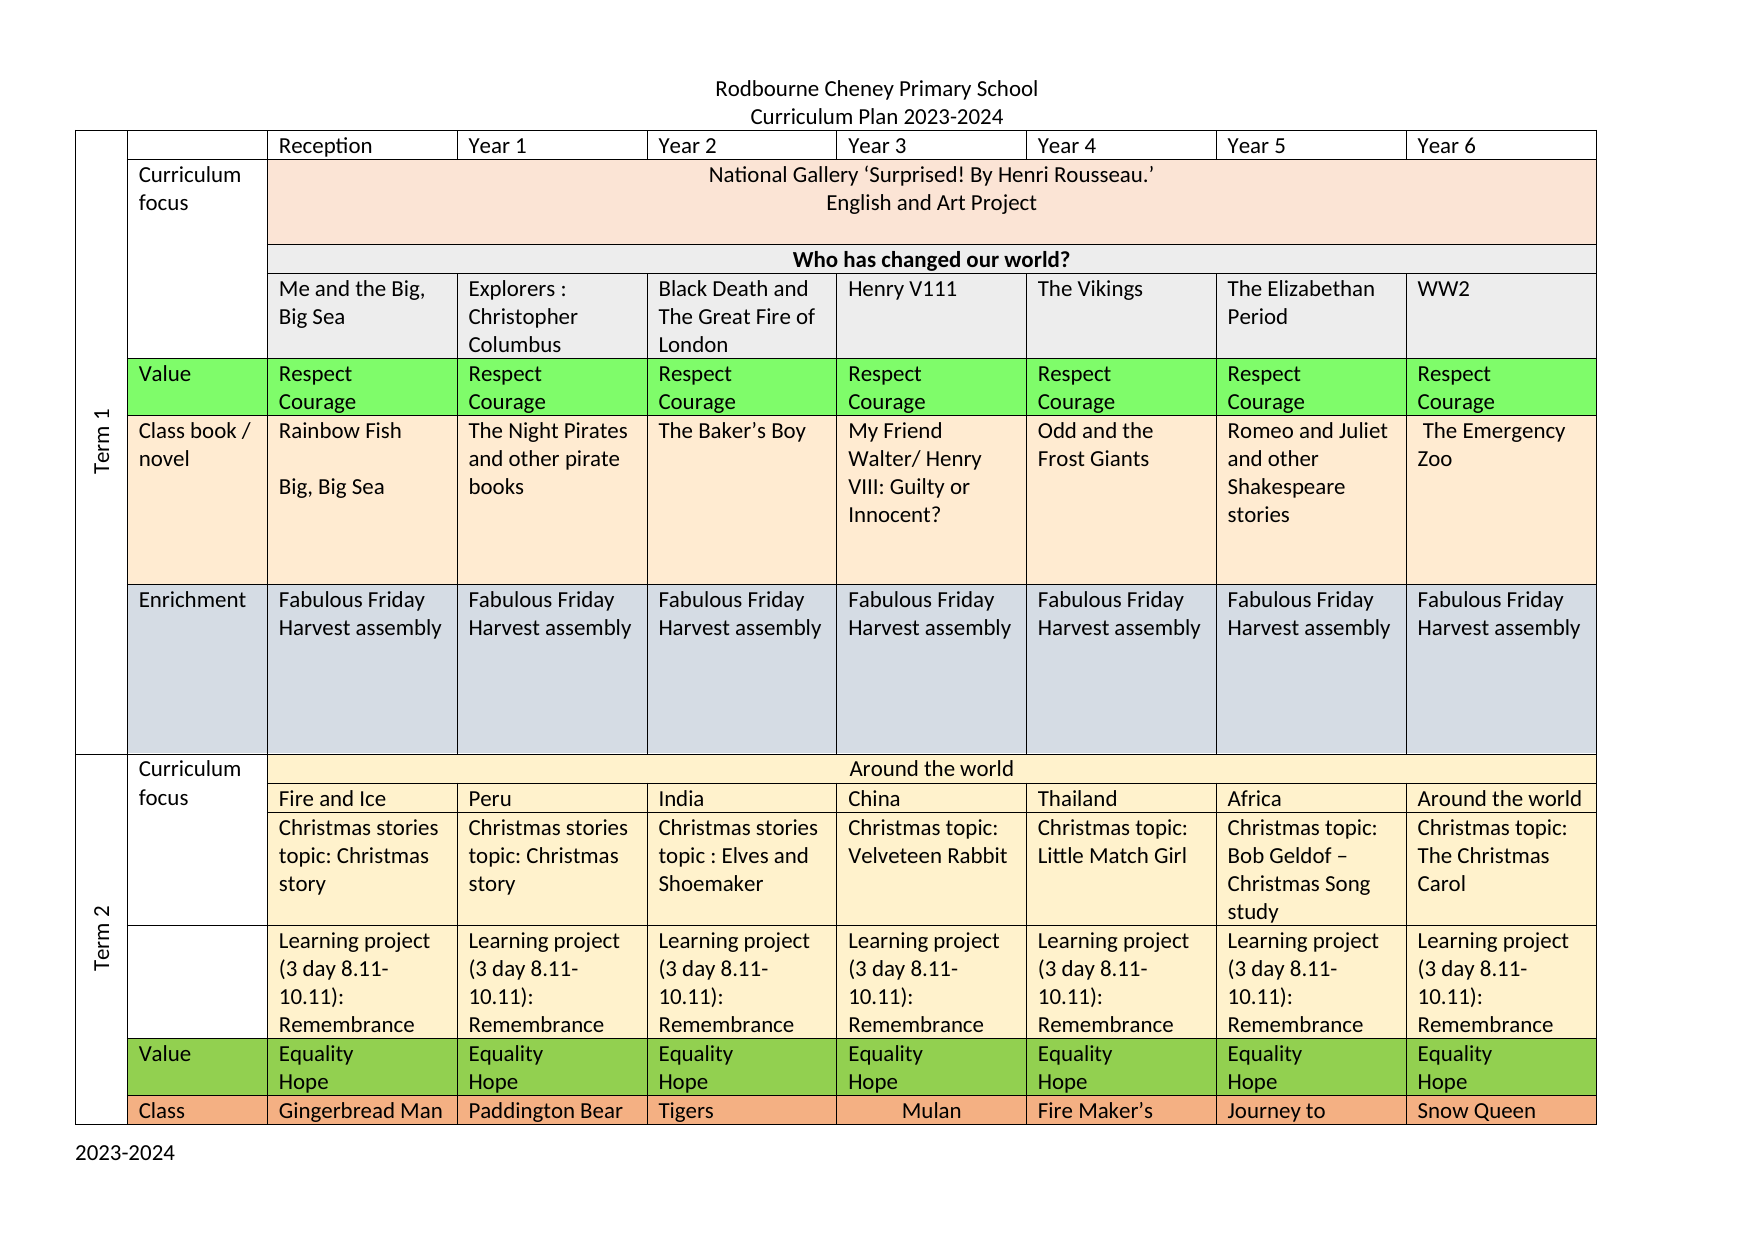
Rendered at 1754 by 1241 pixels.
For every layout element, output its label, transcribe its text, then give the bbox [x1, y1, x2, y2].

table_cell Christmas topic: Little Match Girl [1027, 813, 1216, 925]
table_header Term 1 [76, 131, 127, 753]
table_cell Learning project (3 day 8.11-10.11): Remembrance [648, 926, 836, 1038]
table_cell Henry V111 [837, 274, 1026, 358]
table_cell Respect Courage [1217, 359, 1406, 415]
table_cell Respect Courage [268, 359, 457, 415]
table_cell Fire and Ice [268, 784, 457, 812]
table_cell Odd and the Frost Giants [1027, 416, 1216, 584]
table_cell The Emergency Zoo [1407, 416, 1596, 584]
table_header Year 6 [1407, 131, 1596, 159]
table_cell The Elizabethan Period [1217, 274, 1406, 358]
table_cell WW2 [1407, 274, 1596, 358]
table_cell The Baker’s Boy [648, 416, 836, 584]
table_cell Equality Hope [1027, 1039, 1216, 1095]
table_cell Rainbow Fish Big, Big Sea [268, 416, 457, 584]
table_cell Me and the Big, Big Sea [268, 274, 457, 358]
table_cell India [648, 784, 836, 812]
table_cell Fabulous Friday Harvest assembly [268, 585, 457, 753]
table_cell National Gallery ‘Surprised! By Henri Rousseau.’ English and Art Project [268, 160, 1596, 244]
table_cell Christmas stories topic: Christmas story [458, 813, 647, 925]
table_cell Respect Courage [837, 359, 1026, 415]
table_cell Peru [458, 784, 647, 812]
table_cell Equality Hope [648, 1039, 836, 1095]
table_cell Tigers Tiger Child [648, 1096, 836, 1124]
table_cell Romeo and Juliet and other Shakespeare stories [1217, 416, 1406, 584]
table_cell Value [128, 1039, 267, 1095]
table_cell Equality Hope [268, 1039, 457, 1095]
table_cell Christmas stories topic : Elves and Shoemaker [648, 813, 836, 925]
table_cell Christmas topic: Velveteen Rabbit [837, 813, 1026, 925]
table_cell Fabulous Friday Harvest assembly [1027, 585, 1216, 753]
table_cell Fabulous Friday Harvest assembly [458, 585, 647, 753]
table_cell Equality Hope [1407, 1039, 1596, 1095]
table_cell Around the world [268, 755, 1596, 783]
table_cell Mulan [837, 1096, 1026, 1124]
table_cell Equality Hope [837, 1039, 1026, 1095]
table_cell Respect Courage [1407, 359, 1596, 415]
table_header Reception [268, 131, 457, 159]
table_cell Black Death and The Great Fire of London [648, 274, 836, 358]
table_cell Christmas stories topic: Christmas story [268, 813, 457, 925]
table_cell Equality Hope [1217, 1039, 1406, 1095]
table_cell Value [128, 359, 267, 415]
table_cell Thailand [1027, 784, 1216, 812]
table_cell Africa [1217, 784, 1406, 812]
table_cell Curriculum focus [128, 160, 267, 358]
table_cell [268, 1096, 457, 1124]
table_header Year 5 [1217, 131, 1406, 159]
table_cell Paddington Bear [458, 1096, 647, 1124]
table_cell China [837, 784, 1026, 812]
table_cell Christmas topic: Bob Geldof – Christmas Song study [1217, 813, 1406, 925]
table_cell Equality Hope [458, 1039, 647, 1095]
table_cell Learning project (3 day 8.11-10.11): Remembrance [1407, 926, 1596, 1038]
table_cell Term 2 [76, 755, 127, 1124]
table_cell The Night Pirates and other pirate books [458, 416, 647, 584]
table_header Year 4 [1027, 131, 1216, 159]
table_cell Learning project (3 day 8.11-10.11): Remembrance [1217, 926, 1406, 1038]
table_cell Learning project (3 day 8.11-10.11): Remembrance [458, 926, 647, 1038]
table_header [128, 131, 267, 159]
table_cell Learning project (3 day 8.11-10.11): Remembrance [1027, 926, 1216, 1038]
table_cell Fabulous Friday Harvest assembly [837, 585, 1026, 753]
table_cell Respect Courage [458, 359, 647, 415]
table_cell Respect Courage [648, 359, 836, 415]
table_header Year 3 [837, 131, 1026, 159]
table_cell My Friend Walter/ Henry VIII: Guilty or Innocent? [837, 416, 1026, 584]
table_cell Snow Queen [1407, 1096, 1596, 1124]
table_cell Fabulous Friday Harvest assembly [648, 585, 836, 753]
table_cell Curriculum focus [128, 755, 267, 925]
table_cell Learning project (3 day 8.11-10.11): Remembrance [268, 926, 457, 1038]
table_cell Respect Courage [1027, 359, 1216, 415]
table_cell Fabulous Friday Harvest assembly [1407, 585, 1596, 753]
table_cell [128, 1096, 267, 1124]
table_cell [128, 926, 267, 1038]
table_cell Enrichment [128, 585, 267, 753]
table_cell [1027, 1096, 1216, 1124]
table_cell Christmas topic: The Christmas Carol [1407, 813, 1596, 925]
table_header Year 2 [648, 131, 836, 159]
table_cell Journey to Jo'burg [1217, 1096, 1406, 1124]
table_cell Class book / novel [128, 416, 267, 584]
table_cell Learning project (3 day 8.11-10.11): Remembrance [837, 926, 1026, 1038]
table_cell Explorers : Christopher Columbus [458, 274, 647, 358]
table_cell Who has changed our world? [268, 245, 1596, 273]
table_header Year 1 [458, 131, 647, 159]
table_cell Around the world [1407, 784, 1596, 812]
table_cell Fabulous Friday Harvest assembly [1217, 585, 1406, 753]
table_cell The Vikings [1027, 274, 1216, 358]
